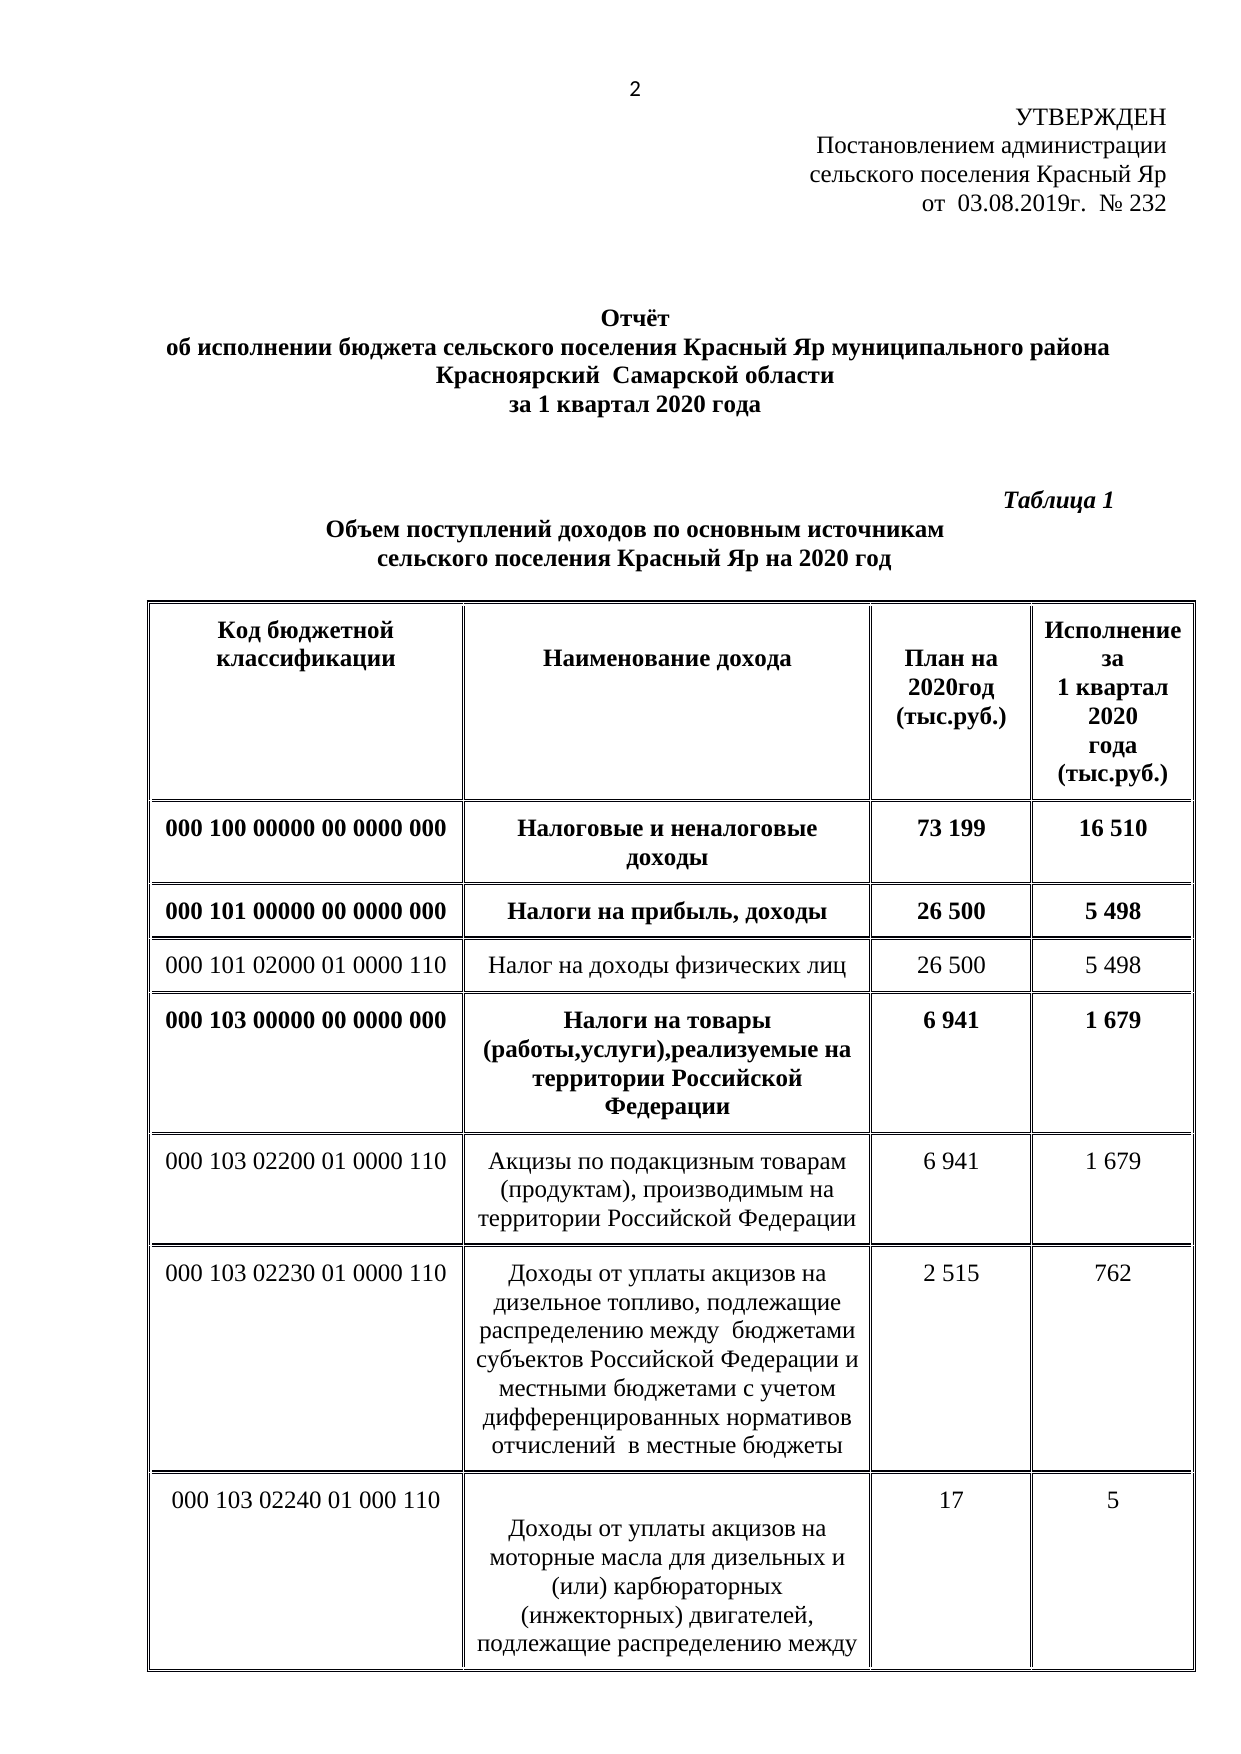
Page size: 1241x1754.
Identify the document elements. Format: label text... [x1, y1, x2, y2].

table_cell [150, 1470, 463, 1668]
table_cell 000 101 02000 01 0000 110 [150, 936, 462, 991]
text Отчёт [103, 303, 1167, 332]
text сельского поселения Красный Яр на 2020 год [103, 543, 1167, 571]
table_cell 16 510 [1033, 799, 1193, 882]
table_cell Налоги на прибыль, доходы [465, 885, 869, 936]
table_header Исполнение за 1 квартал 2020 года (тыс.руб.) [1031, 604, 1193, 798]
table_cell 000 103 00000 00 0000 000 [148, 991, 463, 1131]
text УТВЕРЖДЕН [609, 102, 1167, 131]
table_cell 762 [1033, 1243, 1193, 1470]
text Постановлением администрации [609, 131, 1167, 159]
table_cell 6 941 [872, 1135, 1030, 1243]
table_cell Акцизы по подакцизным товарам (продуктам), производимым на территории Российской Федерации [465, 1135, 869, 1243]
table_header Наименование дохода [464, 604, 871, 798]
table_cell 73 199 [872, 802, 1030, 882]
table_cell 000 101 00000 00 0000 000 [148, 882, 463, 936]
table_cell Налоговые и неналоговые доходы [465, 802, 869, 882]
text об исполнении бюджета сельского поселения Красный Яр муниципального района Красноярский Самарской области [103, 332, 1167, 389]
table_header План на 2020год (тыс.руб.) [871, 604, 1031, 798]
table_cell 000 100 00000 00 0000 000 [150, 799, 462, 882]
table_cell Налоги на товары (работы,услуги),реализуемые на территории Российской Федерации [465, 994, 869, 1131]
table_cell 5 [1031, 1470, 1193, 1668]
table_cell 26 500 [872, 885, 1030, 936]
text Объем поступлений доходов по основным источникам [103, 514, 1167, 543]
text Таблица 1 [103, 485, 1167, 514]
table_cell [464, 1474, 871, 1668]
text сельского поселения Красный Яр [609, 159, 1167, 188]
table_cell Доходы от уплаты акцизов на дизельное топливо, подлежащие распределению между бюджетами субъектов Российской Федерации и местными бюджетами с учетом дифференцированных нормативов отчислений в местные бюджеты [465, 1247, 869, 1470]
text за 1 квартал 2020 года [103, 389, 1167, 418]
table_cell 17 [871, 1474, 1031, 1668]
table_cell 26 500 [872, 940, 1030, 991]
table_cell 1 679 [1033, 1131, 1193, 1243]
table_cell 2 515 [872, 1247, 1030, 1470]
table_cell 000 103 02230 01 0000 110 [150, 1243, 462, 1470]
table_cell 1 679 [1031, 991, 1194, 1131]
table_cell 6 941 [872, 994, 1030, 1131]
table_cell 000 103 02200 01 0000 110 [150, 1131, 462, 1243]
table_cell 5 498 [1033, 936, 1193, 991]
text от 03.08.2019г. № 232 [609, 188, 1167, 217]
table_header Код бюджетной классификации [150, 604, 463, 798]
table_cell Налог на доходы физических лиц [465, 940, 869, 991]
table_cell 5 498 [1031, 882, 1194, 936]
